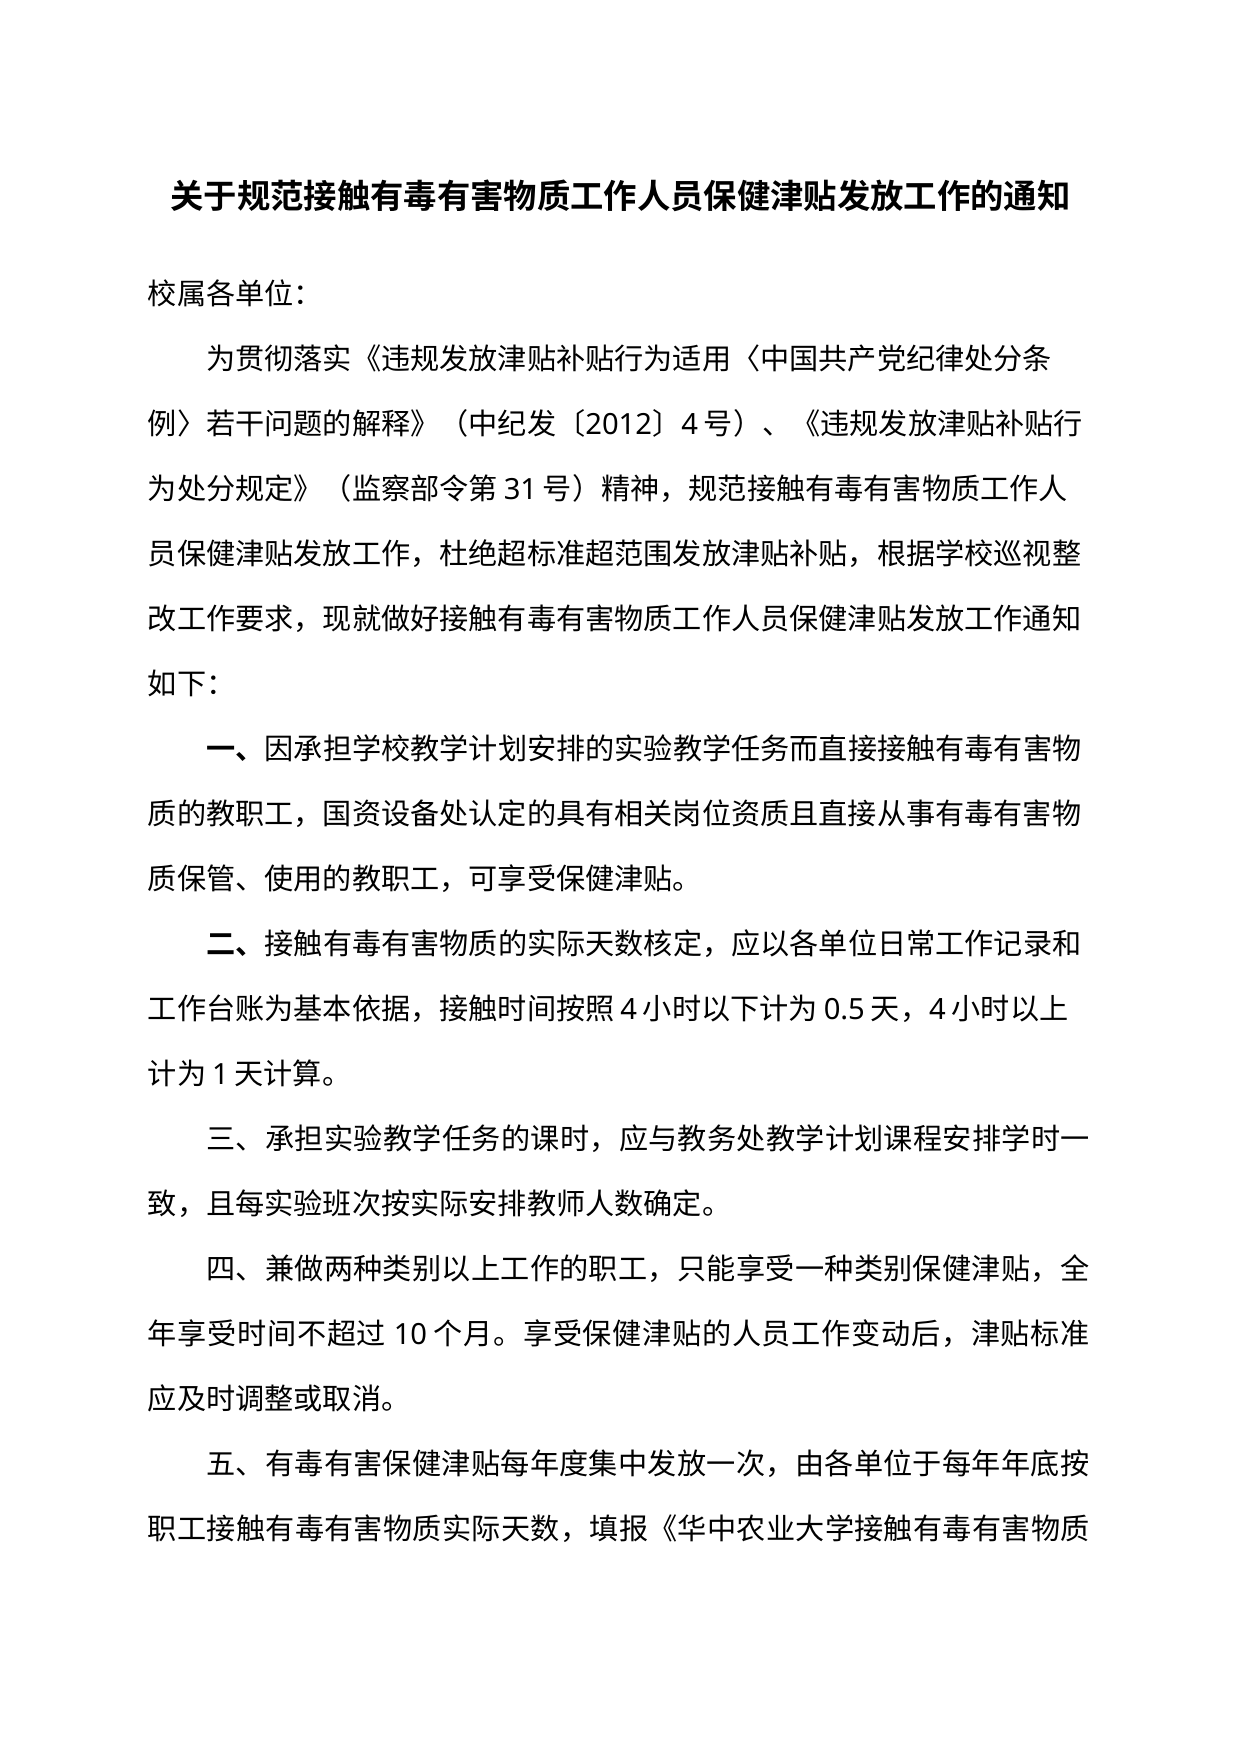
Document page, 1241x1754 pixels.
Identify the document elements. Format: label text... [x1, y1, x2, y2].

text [148, 1429, 1092, 1559]
text 关于规范接触有毒有害物质工作人员保健津贴发放工作的通知 [148, 162, 1092, 227]
text 校属各单位： [148, 259, 1092, 324]
text 一、因承担学校教学计划安排的实验教学任务而直接接触有毒有害物质的教职工，国资设备处认定的具有相关岗位资质且直接从事有毒有害物质保管、使用的教职工，可享受保健津贴。 [148, 714, 1092, 909]
text 三、承担实验教学任务的课时，应与教务处教学计划课程安排学时一致，且每实验班次按实际安排教师人数确定。 [148, 1104, 1092, 1234]
text 四、兼做两种类别以上工作的职工，只能享受一种类别保健津贴，全年享受时间不超过10个月。享受保健津贴的人员工作变动后，津贴标准应及时调整或取消。 [148, 1234, 1092, 1429]
text 为贯彻落实《违规发放津贴补贴行为适用〈中国共产党纪律处分条例〉若干问题的解释》（中纪发〔2012〕4号）、《违规发放津贴补贴行为处分规定》（监察部令第31号）精神，规范接触有毒有害物质工作人员保健津贴发放工作，杜绝超标准超范围发放津贴补贴，根据学校巡视整改工作要求，现就做好接触有毒有害物质工作人员保健津贴发放工作通知如下： [148, 324, 1092, 714]
text 二、接触有毒有害物质的实际天数核定，应以各单位日常工作记录和工作台账为基本依据，接触时间按照4小时以下计为0.5天，4小时以上计为1天计算。 [148, 909, 1092, 1104]
